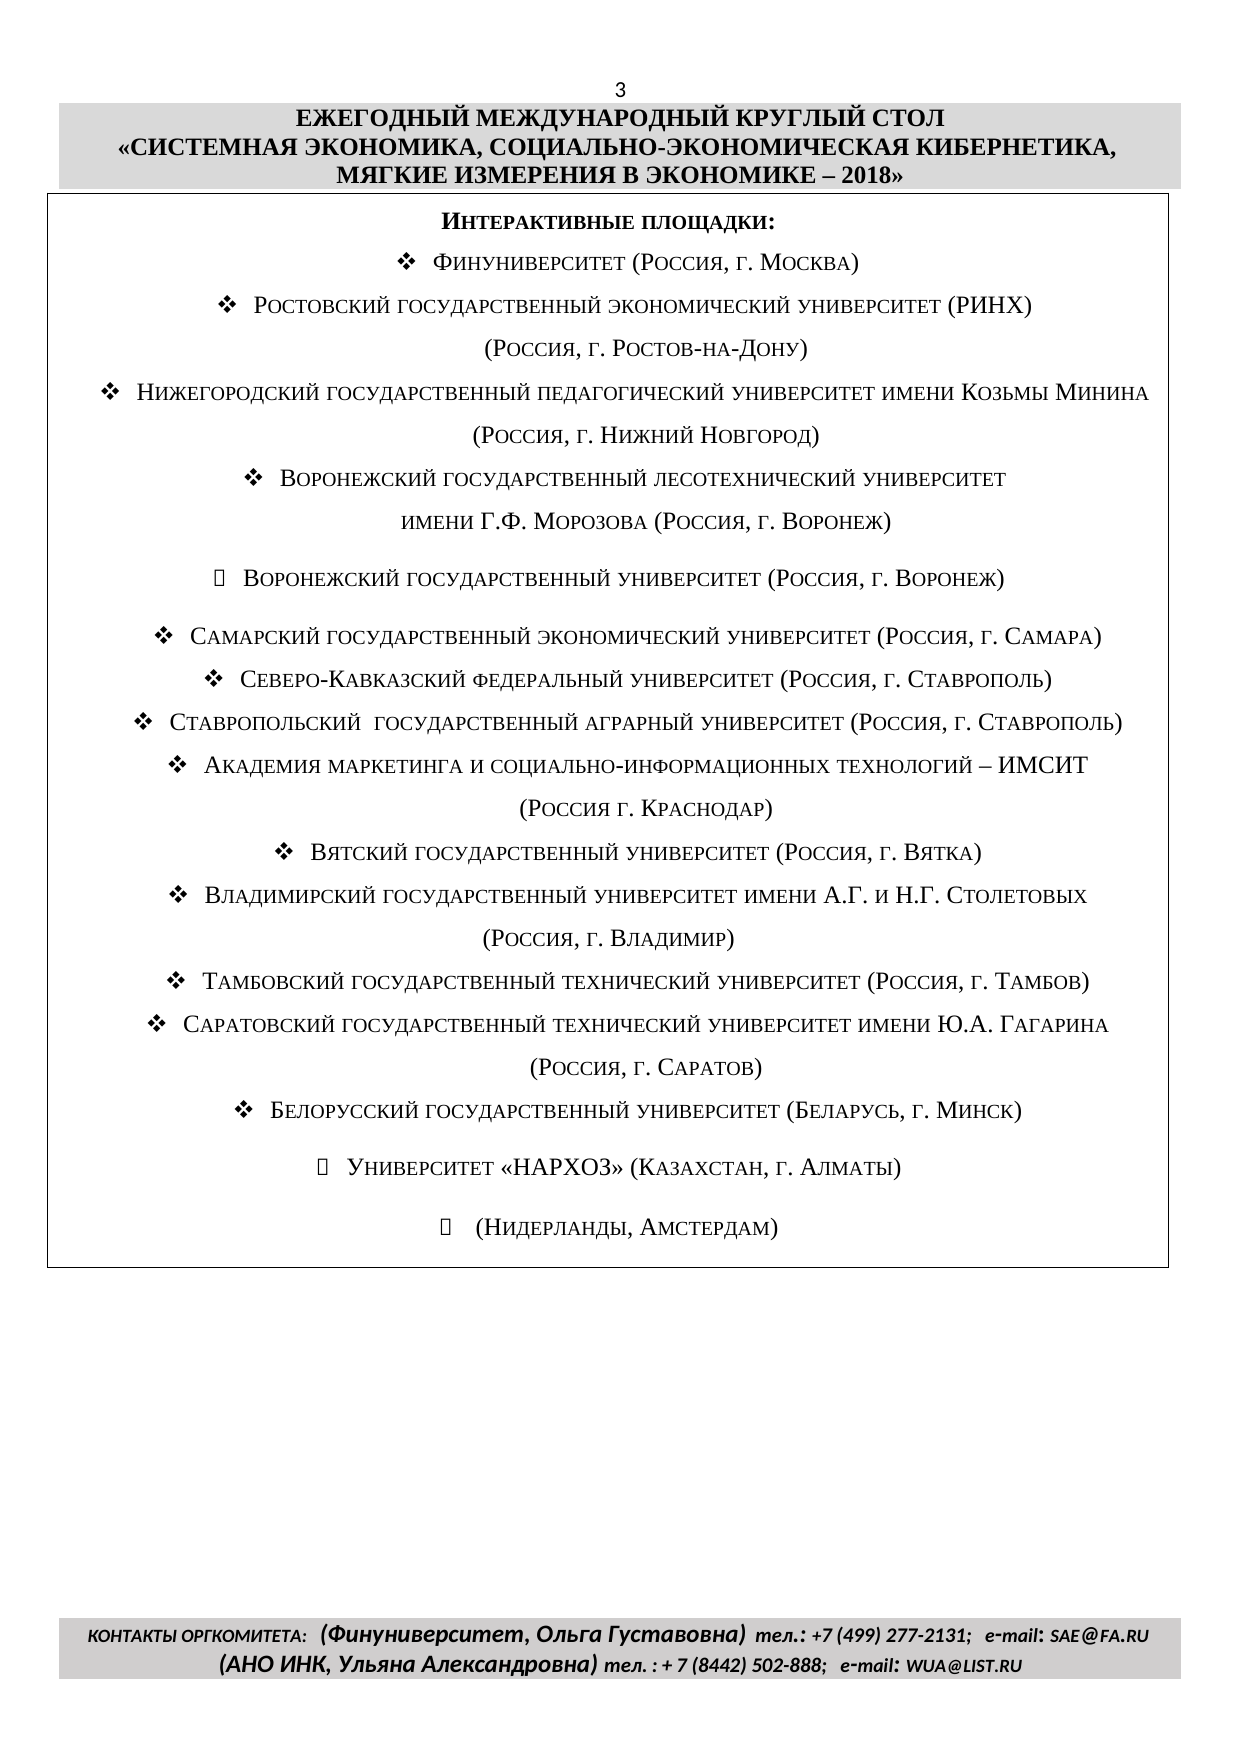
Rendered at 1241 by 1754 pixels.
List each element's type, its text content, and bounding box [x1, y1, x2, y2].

table_header Интерактивные площадки: Финуниверситет (Россия, г. Москва) Ростовский государственный экономический университет (РИНХ) (Россия, г. Ростов-на-Дону) Нижегородский государственный педагогический университет имени Козьмы Минина (Россия, г. Нижний Новгород) Воронежский государственный лесотехнический университет имени Г.Ф. Морозова (Россия, г. Воронеж) Воронежский государственный университет (Россия, г. Воронеж) Самарский государственный экономический университет (Россия, г. Cамара) Северо-Кавказский федеральный университет (Россия, г. Ставрополь) Ставропольский государственный аграрный университет (Россия, г. Ставрополь) Академия маркетинга и социально-информационных технологий – ИМСИТ (Россия г. Краснодар) Вятский государственный университет (Россия, г. Вятка) Владимирский государственный университет имени А.Г. и Н.Г. Столетовых (Россия, г. Владимир) Тамбовский государственный технический университет (Россия, г. Тамбов) Саратовский государственный технический университет имени Ю.А. Гагарина (Россия, г. Саратов) Белорусский государственный университет (Беларусь, г. Минск) Университет «НАРХОЗ» (Казахстан, г. Алматы)  (Нидерланды, Амстердам) [48, 194, 1168, 1267]
